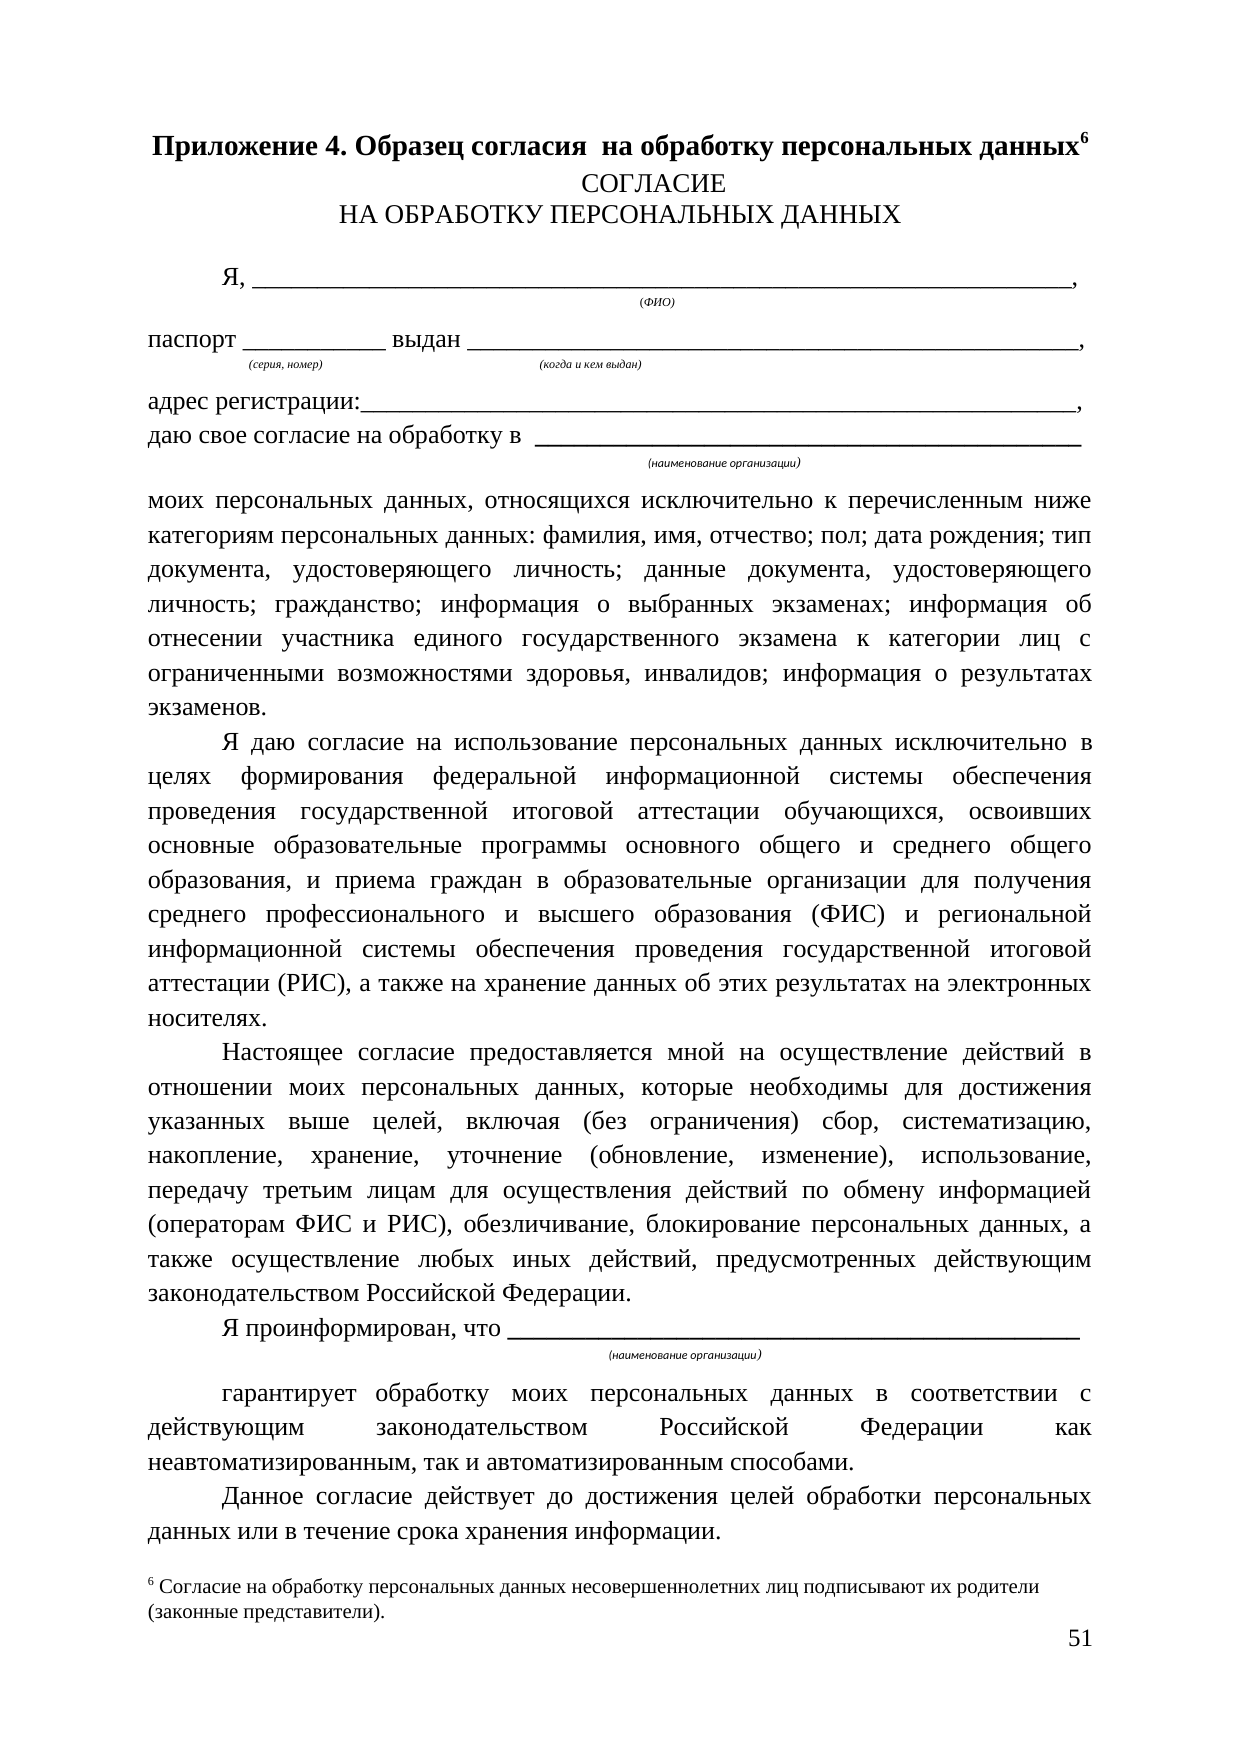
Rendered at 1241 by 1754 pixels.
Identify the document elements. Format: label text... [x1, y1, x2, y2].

text (серия, номер) (когда и кем выдан) [148, 357, 1093, 381]
text адрес регистрации:_______________________________________________________, [148, 385, 1093, 415]
text (наименование организации) [148, 1346, 1093, 1373]
text Данное согласие действует до достижения целей обработки персональных данных или в течение срока хранения информации. [148, 1480, 1093, 1545]
text СОГЛАСИЕ НА ОБРАБОТКУ ПЕРСОНАЛЬНЫХ ДАННЫХ [148, 167, 1093, 230]
text Я даю согласие на использование персональных данных исключительно в целях формирования федеральной информационной системы обеспечения проведения государственной итоговой аттестации обучающихся, освоивших основные образовательные программы основного общего и среднего общего образования, и приема граждан в образовательные организации для получения среднего профессионального и высшего образования (ФИС) и региональной информационной системы обеспечения проведения государственной итоговой аттестации (РИС), а также на хранение данных об этих результатах на электронных носителях. [148, 726, 1093, 1032]
text (наименование организации) [148, 454, 1093, 481]
text Я, _______________________________________________________________, [148, 261, 1093, 291]
text моих персональных данных, относящихся исключительно к перечисленным ниже категориям персональных данных: фамилия, имя, отчество; пол; дата рождения; тип документа, удостоверяющего личность; данные документа, удостоверяющего личность; гражданство; информация о выбранных экзаменах; информация об отнесении участника единого государственного экзамена к категории лиц с ограниченными возможностями здоровья, инвалидов; информация о результатах экзаменов. [148, 484, 1093, 721]
text (ФИО) [148, 295, 1093, 319]
text Я проинформирован, что ____________________________________________ [148, 1312, 1093, 1342]
text паспорт ___________ выдан _______________________________________________, [148, 323, 1093, 353]
subtitle Приложение 4. Образец согласия на обработку персональных данных [148, 128, 1093, 161]
text даю свое согласие на обработку в __________________________________________ [148, 419, 1093, 449]
text Настоящее согласие предоставляется мной на осуществление действий в отношении моих персональных данных, которые необходимы для достижения указанных выше целей, включая (без ограничения) сбор, систематизацию, накопление, хранение, уточнение (обновление, изменение), использование, передачу третьим лицам для осуществления действий по обмену информацией (операторам ФИС и РИС), обезличивание, блокирование персональных данных, а также осуществление любых иных действий, предусмотренных действующим законодательством Российской Федерации. [148, 1036, 1093, 1307]
text гарантирует обработку моих персональных данных в соответствии с действующим законодательством Российской Федерации как неавтоматизированным, так и автоматизированным способами. [148, 1377, 1093, 1476]
